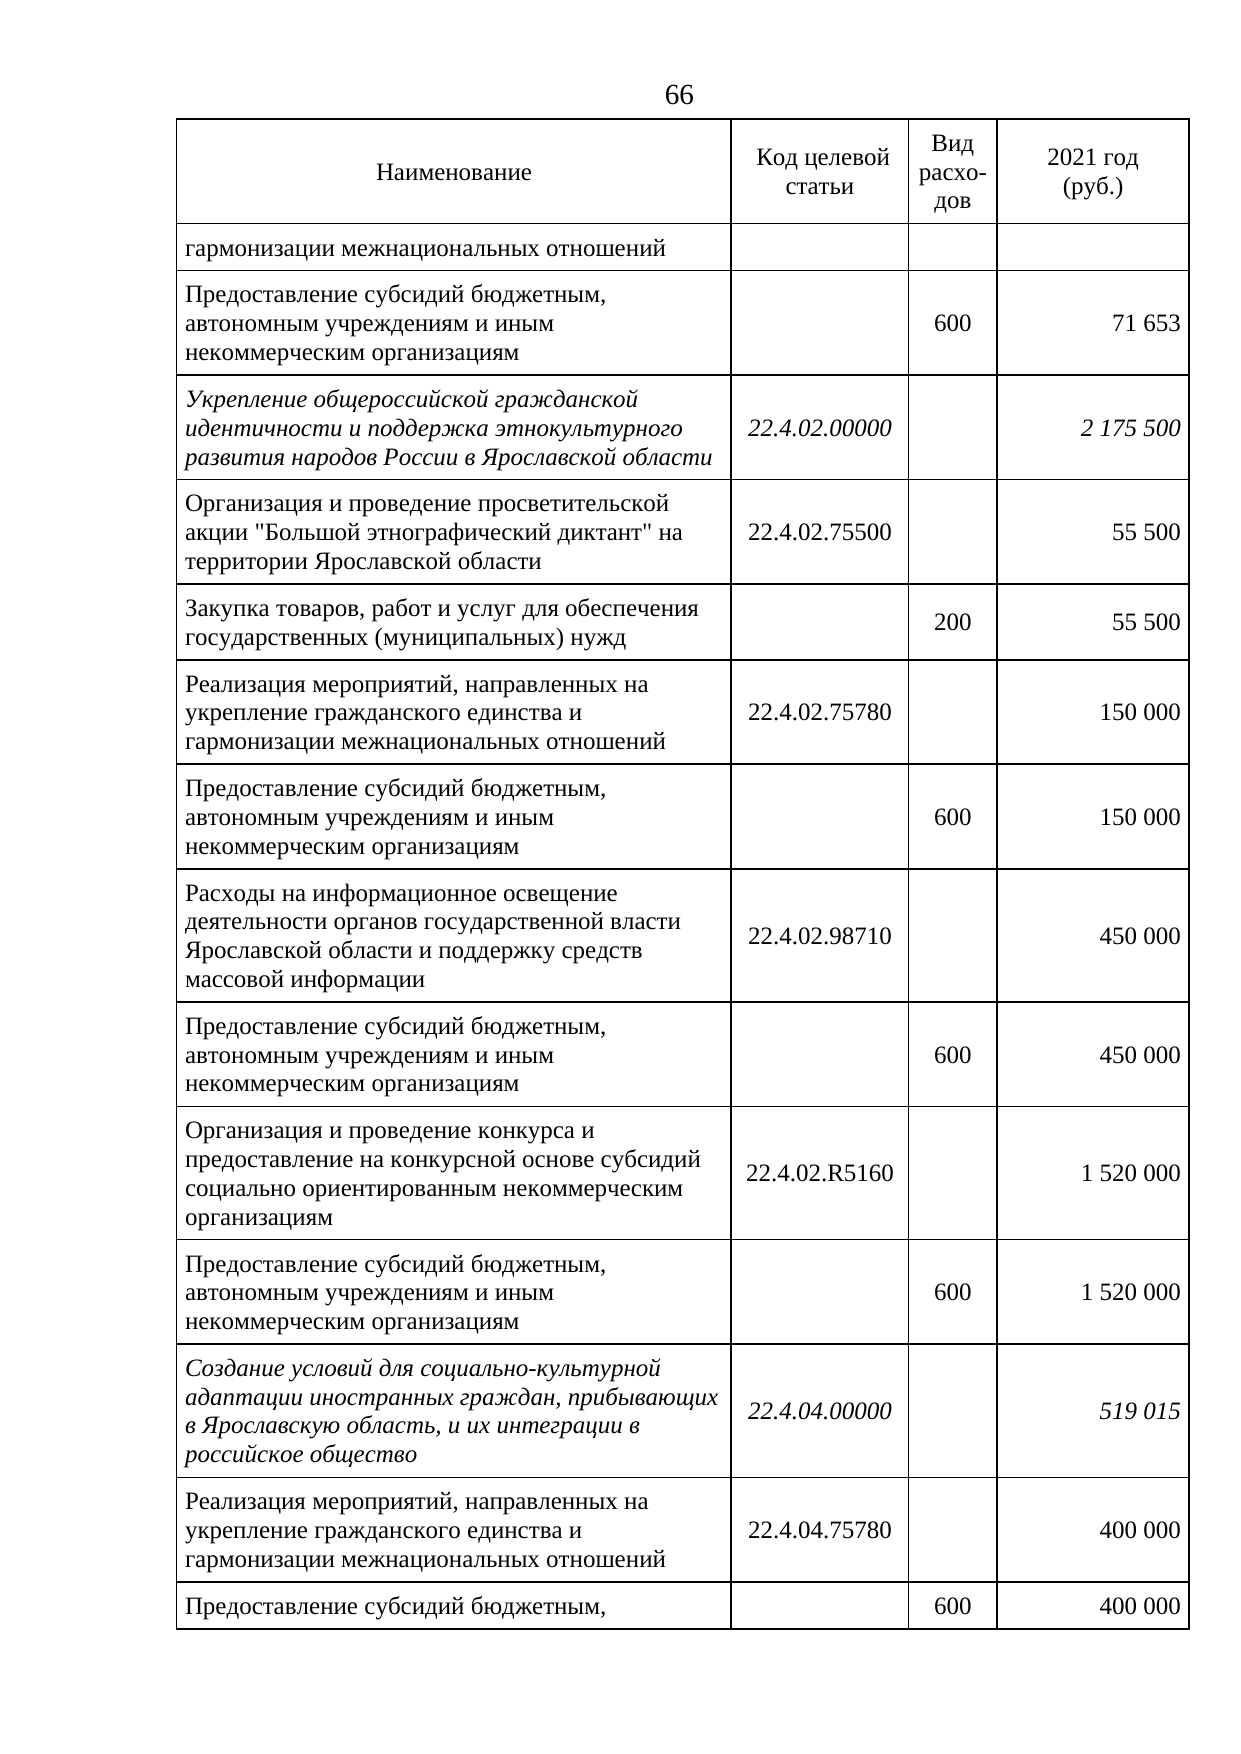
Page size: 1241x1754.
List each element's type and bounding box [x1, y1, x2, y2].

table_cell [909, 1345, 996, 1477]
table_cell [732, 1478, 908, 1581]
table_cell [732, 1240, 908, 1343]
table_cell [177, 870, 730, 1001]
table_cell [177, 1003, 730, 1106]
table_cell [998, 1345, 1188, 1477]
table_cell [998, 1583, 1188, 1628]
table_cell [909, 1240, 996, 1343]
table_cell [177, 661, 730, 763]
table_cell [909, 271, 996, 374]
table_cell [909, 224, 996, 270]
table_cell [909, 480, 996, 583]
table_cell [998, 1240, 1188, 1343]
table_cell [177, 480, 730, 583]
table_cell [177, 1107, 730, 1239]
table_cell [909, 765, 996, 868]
table_header [177, 120, 730, 223]
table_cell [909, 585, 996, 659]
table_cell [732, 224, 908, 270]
table_header [998, 120, 1188, 223]
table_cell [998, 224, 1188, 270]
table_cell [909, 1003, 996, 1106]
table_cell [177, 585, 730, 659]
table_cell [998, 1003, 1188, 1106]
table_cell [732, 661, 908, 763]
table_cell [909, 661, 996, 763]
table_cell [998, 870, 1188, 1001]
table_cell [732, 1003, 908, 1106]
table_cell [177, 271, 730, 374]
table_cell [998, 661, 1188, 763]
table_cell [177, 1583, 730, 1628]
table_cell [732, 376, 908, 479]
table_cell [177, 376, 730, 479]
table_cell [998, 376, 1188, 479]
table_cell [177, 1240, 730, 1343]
table_header [909, 120, 996, 223]
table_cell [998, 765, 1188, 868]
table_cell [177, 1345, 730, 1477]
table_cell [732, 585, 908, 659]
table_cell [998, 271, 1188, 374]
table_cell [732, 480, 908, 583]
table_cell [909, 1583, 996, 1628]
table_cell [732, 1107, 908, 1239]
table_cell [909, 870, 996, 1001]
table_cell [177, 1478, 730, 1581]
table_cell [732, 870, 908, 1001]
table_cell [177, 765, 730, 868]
table_header [732, 120, 908, 223]
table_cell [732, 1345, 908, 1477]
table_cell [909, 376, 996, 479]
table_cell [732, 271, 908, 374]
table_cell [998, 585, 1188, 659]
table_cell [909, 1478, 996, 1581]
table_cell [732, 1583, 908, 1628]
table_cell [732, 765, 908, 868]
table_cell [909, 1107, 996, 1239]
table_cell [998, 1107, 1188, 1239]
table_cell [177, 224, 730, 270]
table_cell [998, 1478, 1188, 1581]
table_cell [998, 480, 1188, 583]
